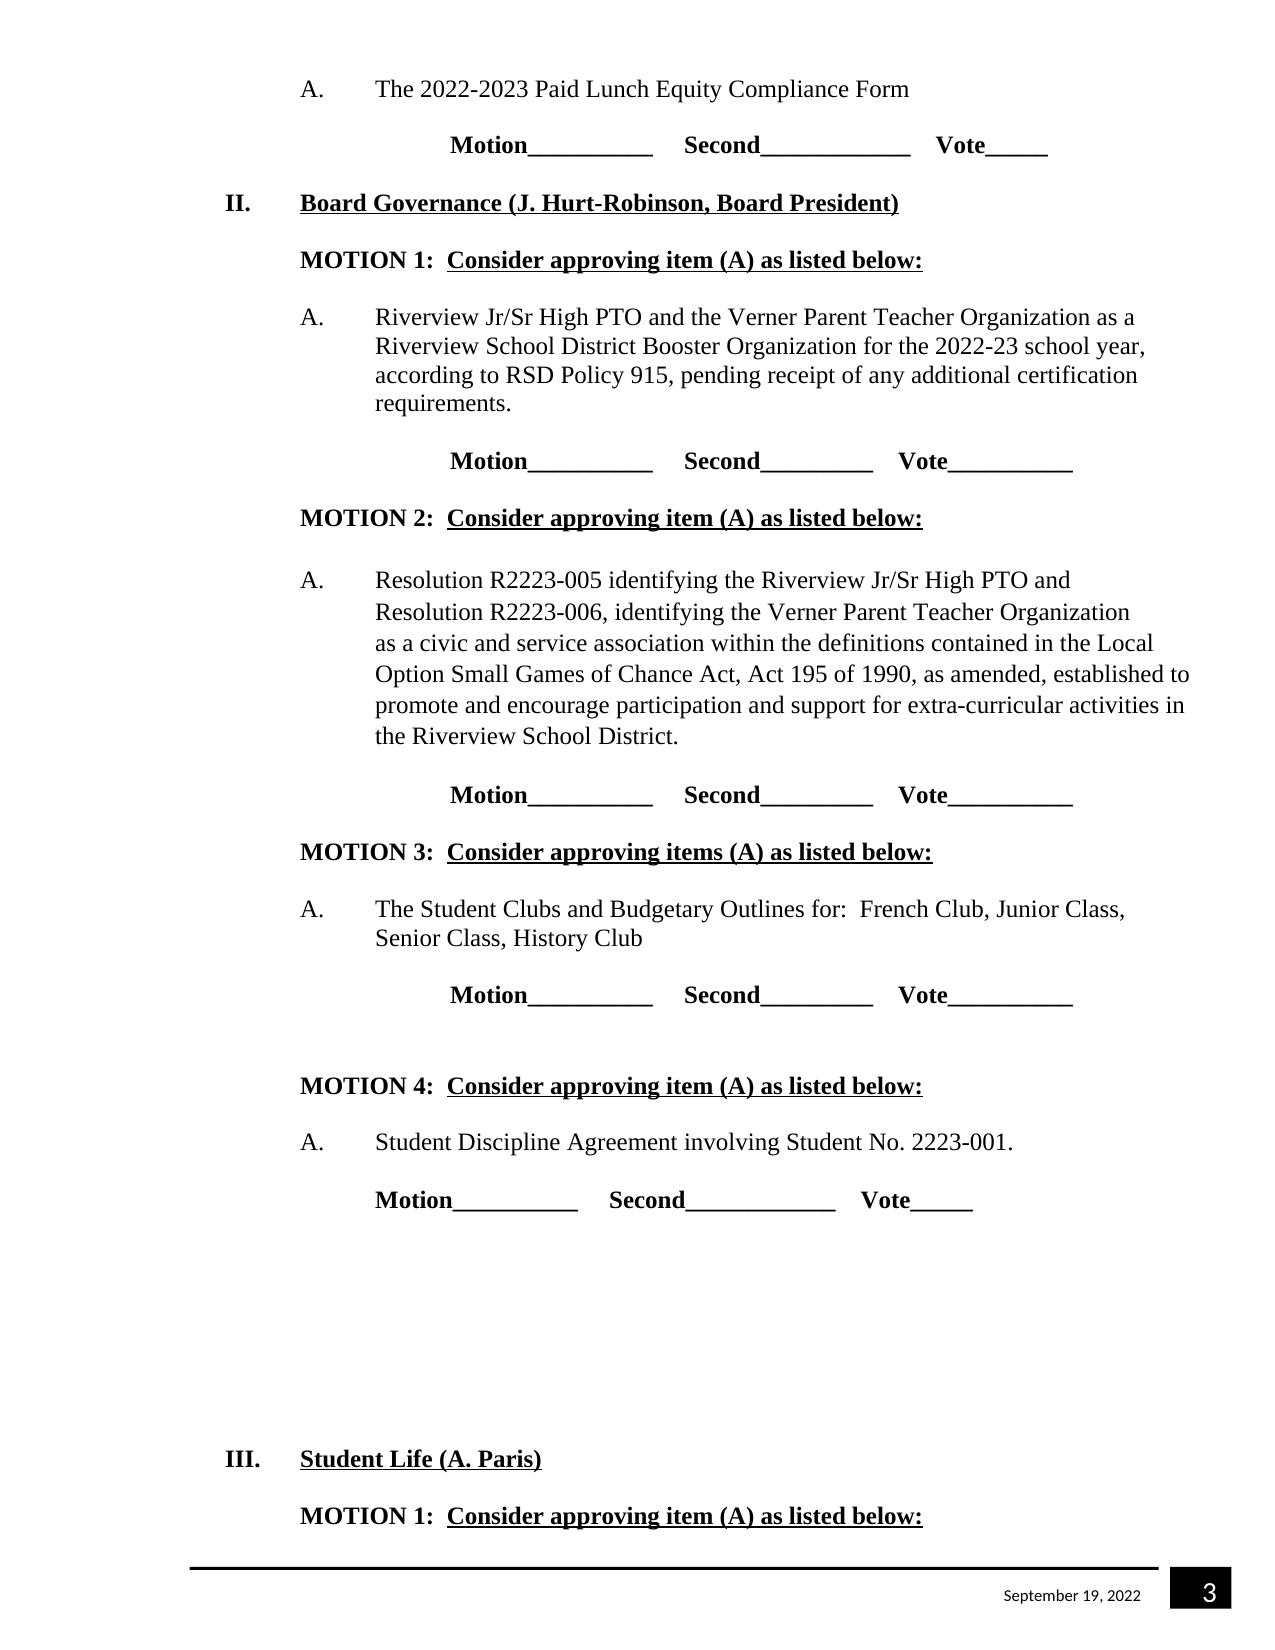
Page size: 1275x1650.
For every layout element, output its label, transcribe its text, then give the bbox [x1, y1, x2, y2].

text Motion__________ Second_________ Vote__________ [150, 781, 1215, 809]
text MOTION 3: Consider approving items (A) as listed below: [150, 837, 1215, 866]
text Motion__________ Second____________ Vote_____ [150, 1185, 1215, 1214]
text Motion__________ Second_________ Vote__________ [150, 446, 1215, 475]
text MOTION 4: Consider approving item (A) as listed below: [150, 1071, 1215, 1099]
text Senior Class, History Club [150, 923, 1215, 952]
list Board Governance (J. Hurt-Robinson, Board President) [225, 188, 1215, 217]
text as a civic and service association within the definitions contained in the Local Option Small Games of Chance Act, Act 195 of 1990, as amended, established to promote and encourage participation and support for extra-curricular activities in the Riverview School District. [375, 628, 1215, 749]
text MOTION 2: Consider approving item (A) as listed below: [150, 503, 1215, 532]
text A. The Student Clubs and Budgetary Outlines for: French Club, Junior Class, [225, 894, 1215, 923]
text A. Resolution R2223-005 identifying the Riverview Jr/Sr High PTO and [150, 566, 1215, 594]
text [150, 131, 1215, 159]
text Motion__________ Second_________ Vote__________ [150, 980, 1215, 1008]
list Riverview Jr/Sr High PTO and the Verner Parent Teacher Organization as a Riverview School District Booster Organization for the 2022-23 school year, according to RSD Policy 915, pending receipt of any additional certification requirements. [300, 302, 1215, 417]
text A. Student Discipline Agreement involving Student No. 2223-001. [300, 1127, 1215, 1156]
list Student Life (A. Paris) [225, 1444, 1215, 1472]
text Resolution R2223-006, identifying the Verner Parent Teacher Organization [375, 597, 1215, 625]
text MOTION 1: Consider approving item (A) as listed below: [150, 246, 1215, 274]
text A. The 2022-2023 Paid Lunch Equity Compliance Form [150, 74, 1215, 102]
text MOTION 1: Consider approving item (A) as listed below: [150, 1501, 1215, 1530]
